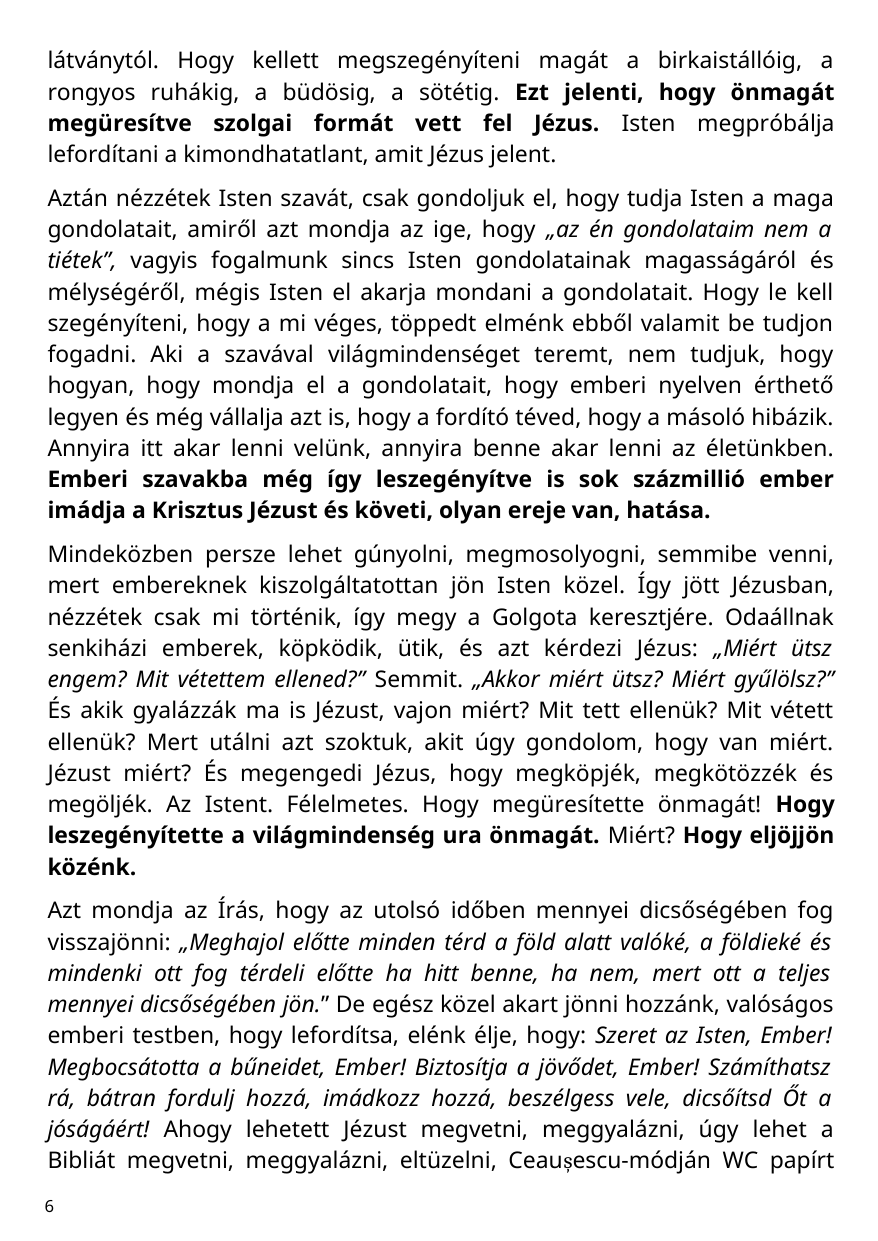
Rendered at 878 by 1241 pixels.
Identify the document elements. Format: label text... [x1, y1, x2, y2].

text Mindeközben persze lehet gúnyolni, megmosolyogni, semmibe venni, mert embereknek kiszolgáltatottan jön Isten közel. Így jött Jézusban, nézzétek csak mi történik, így megy a Golgota keresztjére. Odaállnak senkiházi emberek, köpködik, ütik, és azt kérdezi Jézus: „Miért ütsz engem? Mit vétettem ellened?” Semmit. „Akkor miért ütsz? Miért gyűlölsz?” És akik gyalázzák ma is Jézust, vajon miért? Mit tett ellenük? Mit vétett ellenük? Mert utálni azt szoktuk, akit úgy gondolom, hogy van miért. Jézust miért? És megengedi Jézus, hogy megköpjék, megkötözzék és megöljék. Az Istent. Félelmetes. Hogy megüresítette önmagát! Hogy leszegényítette a világmindenség ura önmagát. Miért? Hogy eljöjjön közénk. [47, 538, 834, 882]
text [47, 894, 834, 1176]
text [47, 44, 834, 169]
text Aztán nézzétek Isten szavát, csak gondoljuk el, hogy tudja Isten a maga gondolatait, amiről azt mondja az ige, hogy „az én gondolataim nem a tiétek”, vagyis fogalmunk sincs Isten gondolatainak magasságáról és mélységéről, mégis Isten el akarja mondani a gondolatait. Hogy le kell szegényíteni, hogy a mi véges, töppedt elménk ebből valamit be tudjon fogadni. Aki a szavával világmindenséget teremt, nem tudjuk, hogy hogyan, hogy mondja el a gondolatait, hogy emberi nyelven érthető legyen és még vállalja azt is, hogy a fordító téved, hogy a másoló hibázik. Annyira itt akar lenni velünk, annyira benne akar lenni az életünkben. Emberi szavakba még így leszegényítve is sok százmillió ember imádja a Krisztus Jézust és követi, olyan ereje van, hatása. [47, 182, 834, 526]
